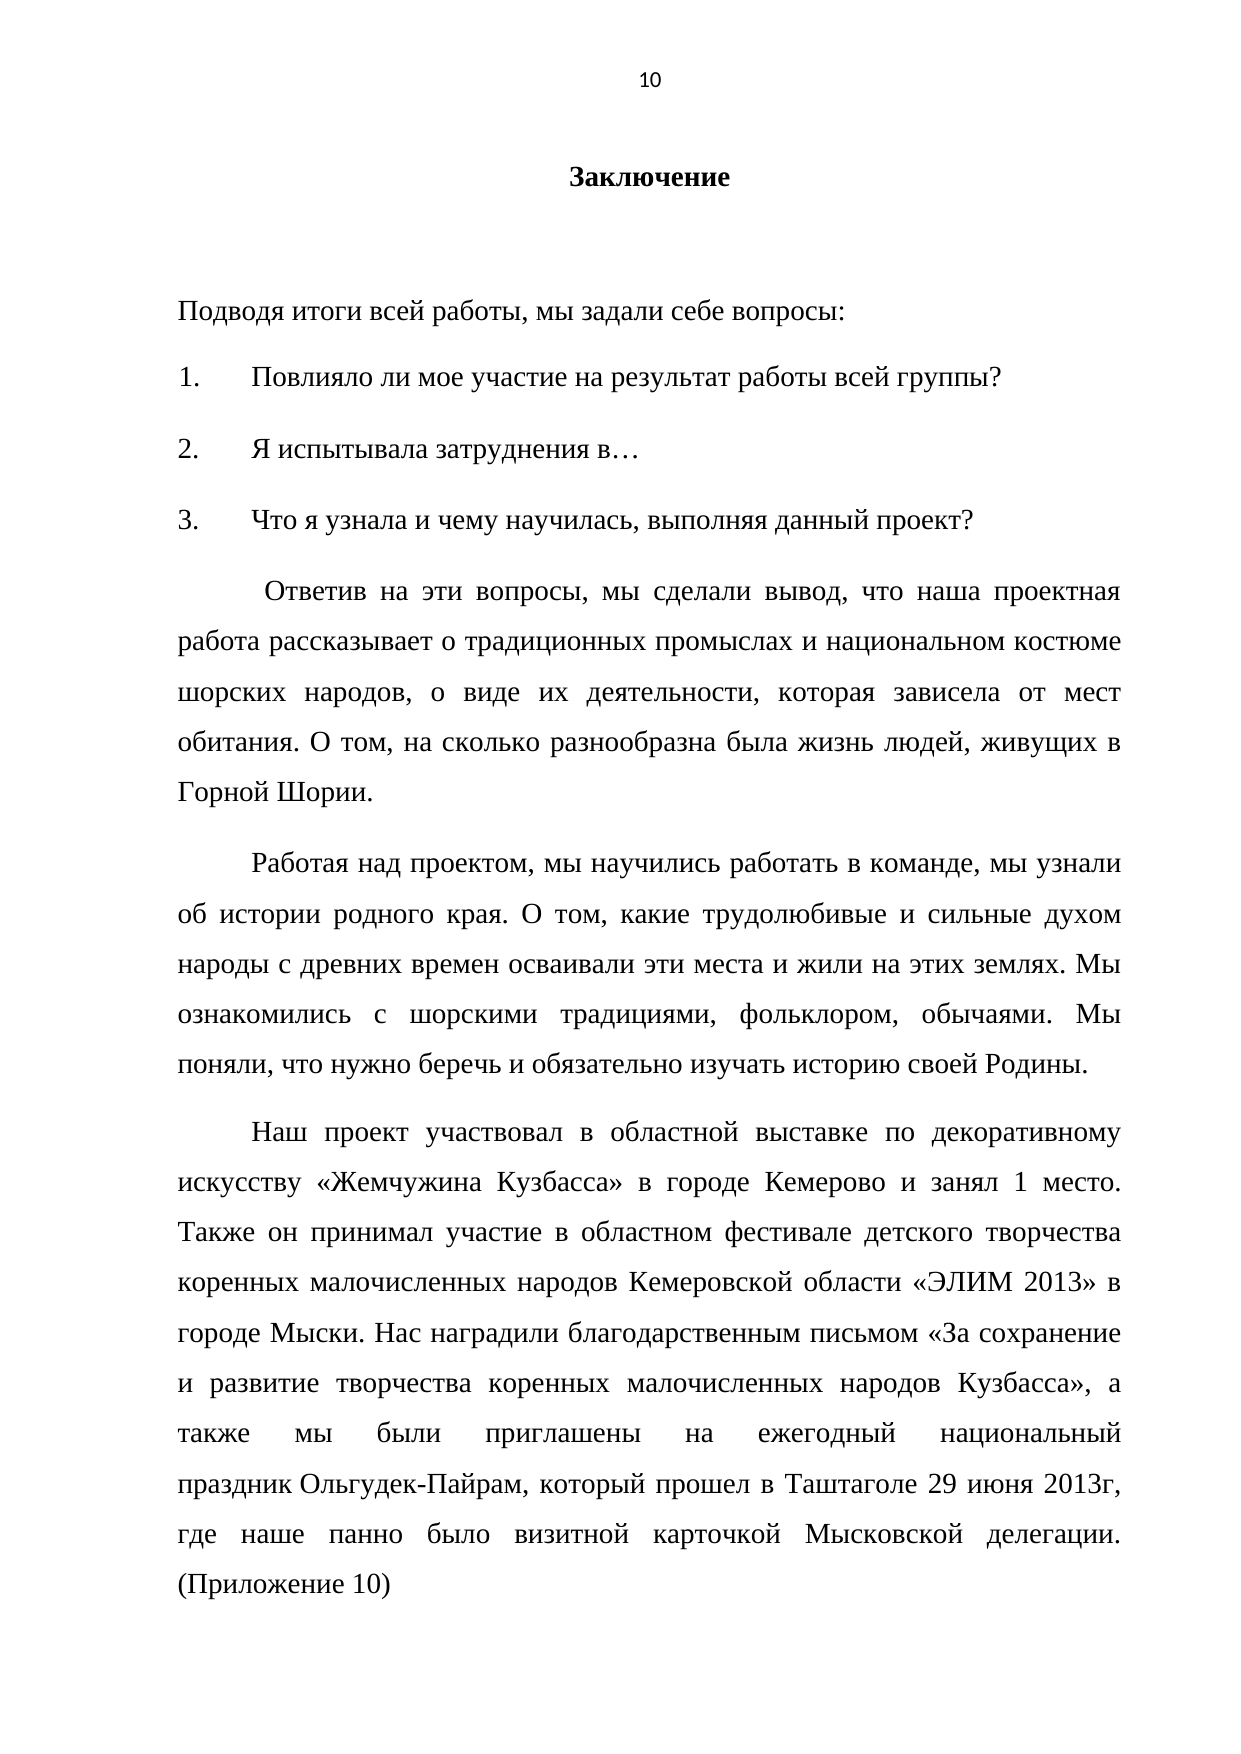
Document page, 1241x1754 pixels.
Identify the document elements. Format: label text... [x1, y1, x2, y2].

list Я испытывала затруднения в… [177, 431, 1122, 464]
text Наш проект участвовал в областной выставке по декоративному искусству «Жемчужина Кузбасса» в городе Кемерово и занял 1 место. Также он принимал участие в областном фестивале детского творчества коренных малочисленных народов Кемеровской области «ЭЛИМ 2013» в городе Мыски. Нас наградили благодарственным письмом «За сохранение и развитие творчества коренных малочисленных народов Кузбасса», а также мы были приглашены на ежегодный национальный праздник Ольгудек-Пайрам, который прошел в Таштаголе 29 июня 2013г, где наше панно было визитной карточкой Мысковской делегации. (Приложение 10) [177, 1114, 1122, 1516]
list Что я узнала и чему научилась, выполняя данный проект? [177, 502, 1122, 535]
list Повлияло ли мое участие на результат работы всей группы? [177, 359, 1122, 393]
text Работая над проектом, мы научились работать в команде, мы узнали об истории родного края. О том, какие трудолюбивые и сильные духом народы с древних времен осваивали эти места и жили на этих землях. Мы ознакомились с шорскими традициями, фольклором, обычаями. Мы поняли, что нужно беречь и обязательно изучать историю своей Родины. [177, 845, 1122, 1080]
text Подводя итоги всей работы, мы задали себе вопросы: [177, 293, 1122, 326]
text Наш проект участвовал в областной выставке по декоративному искусству «Жемчужина Кузбасса» в городе Кемерово и занял 1 место. Также он принимал участие в областном фестивале детского творчества коренных малочисленных народов Кемеровской области «ЭЛИМ 2013» в городе Мыски. Нас наградили благодарственным письмом «За сохранение и развитие творчества коренных малочисленных народов Кузбасса», а также мы были приглашены на ежегодный национальный праздник Ольгудек-Пайрам, который прошел в Таштаголе 29 июня 2013г, где наше панно было визитной карточкой Мысковской делегации. (Приложение 10) [177, 1550, 1122, 1600]
text Ответив на эти вопросы, мы сделали вывод, что наша проектная работа рассказывает о традиционных промыслах и национальном костюме шорских народов, о виде их деятельности, которая зависела от мест обитания. О том, на сколько разнообразна была жизнь людей, живущих в Горной Шории. [177, 573, 1122, 808]
text Заключение [177, 159, 1122, 192]
